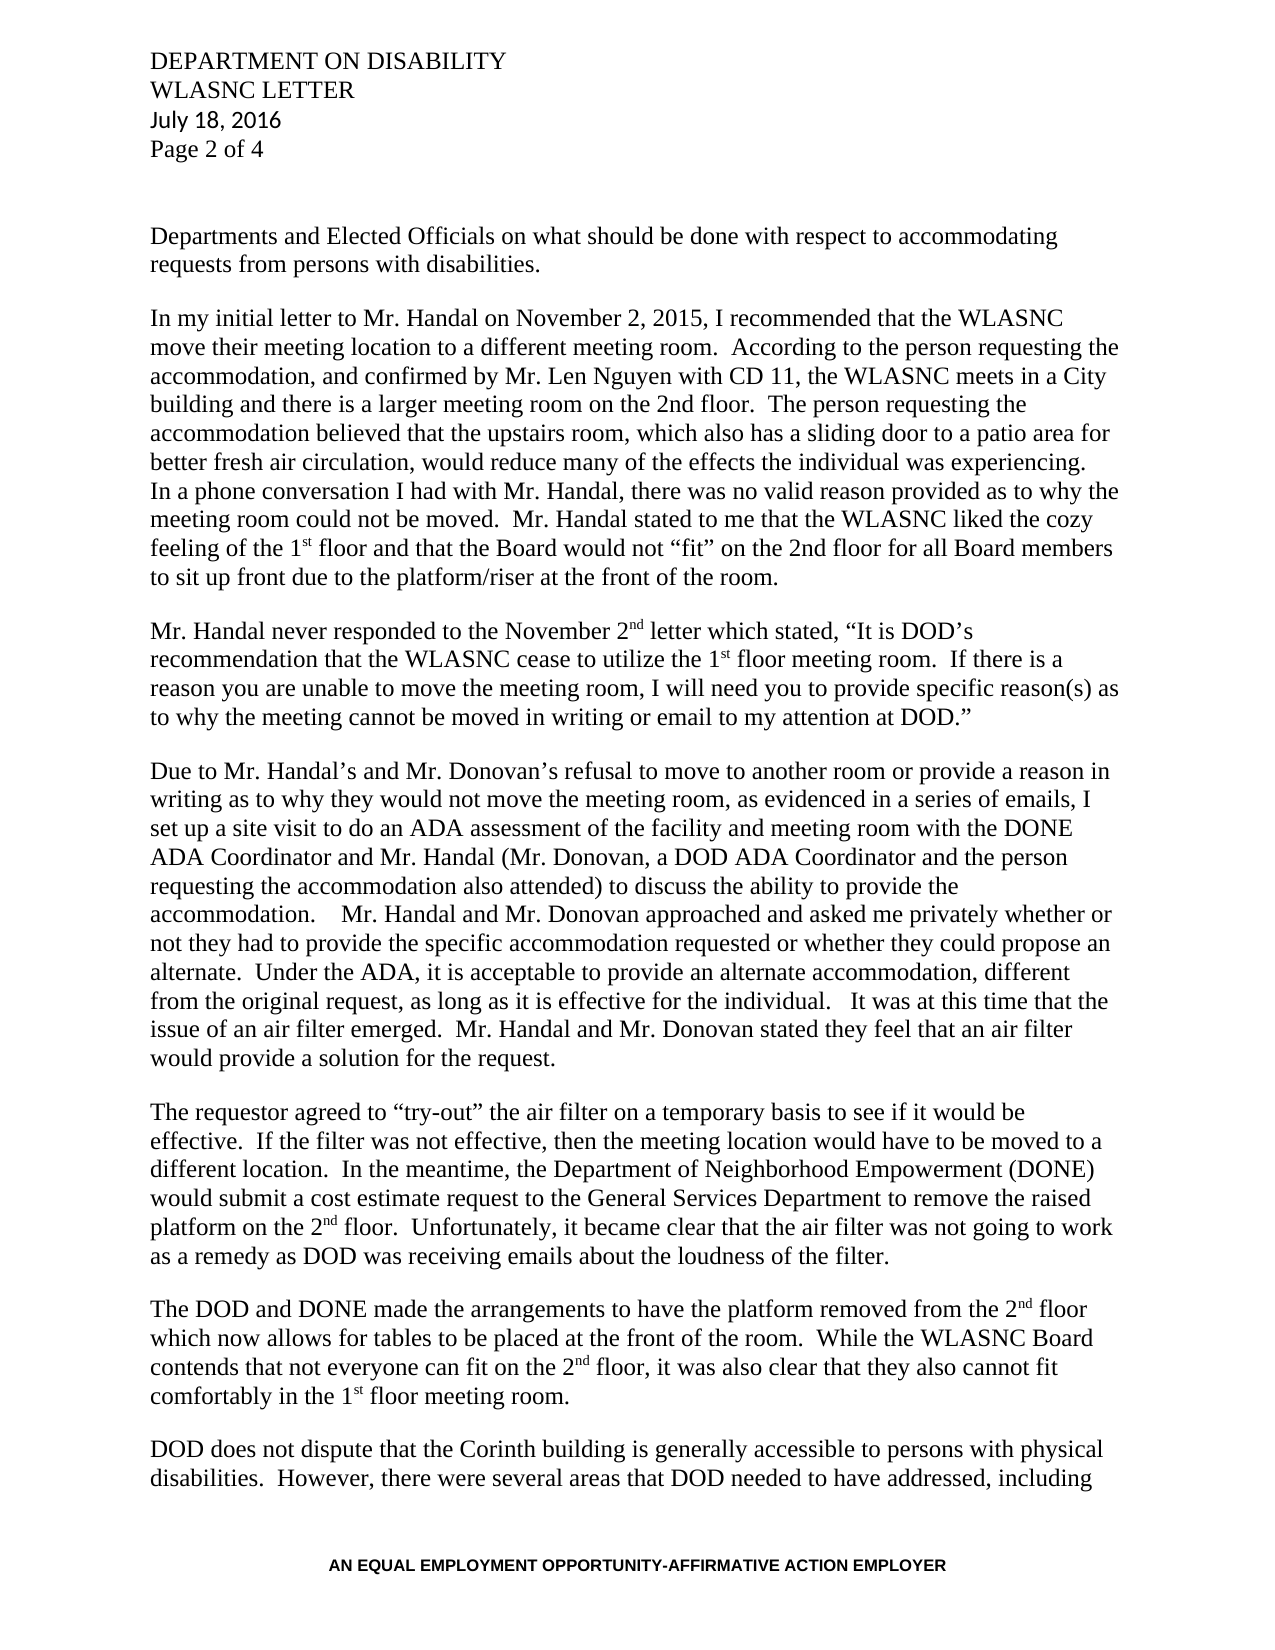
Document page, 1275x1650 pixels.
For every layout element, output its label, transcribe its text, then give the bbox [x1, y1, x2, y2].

text The requestor agreed to “try-out” the air filter on a temporary basis to see if it would be effective. If the filter was not effective, then the meeting location would have to be moved to a different location. In the meantime, the Department of Neighborhood Empowerment (DONE) would submit a cost estimate request to the General Services Department to remove the raised platform on the 2nd floor. Unfortunately, it became clear that the air filter was not going to work as a remedy as DOD was receiving emails about the loudness of the filter. [150, 1097, 1125, 1269]
text In my initial letter to Mr. Handal on November 2, 2015, I recommended that the WLASNC move their meeting location to a different meeting room. According to the person requesting the accommodation, and confirmed by Mr. Len Nguyen with CD 11, the WLASNC meets in a City building and there is a larger meeting room on the 2nd floor. The person requesting the accommodation believed that the upstairs room, which also has a sliding door to a patio area for better fresh air circulation, would reduce many of the effects the individual was experiencing. In a phone conversation I had with Mr. Handal, there was no valid reason provided as to why the meeting room could not be moved. Mr. Handal stated to me that the WLASNC liked the cozy feeling of the 1st floor and that the Board would not “fit” on the 2nd floor for all Board members to sit up front due to the platform/riser at the front of the room. [150, 303, 1125, 591]
text Due to Mr. Handal’s and Mr. Donovan’s refusal to move to another room or provide a reason in writing as to why they would not move the meeting room, as evidenced in a series of emails, I set up a site visit to do an ADA assessment of the facility and meeting room with the DONE ADA Coordinator and Mr. Handal (Mr. Donovan, a DOD ADA Coordinator and the person requesting the accommodation also attended) to discuss the ability to provide the accommodation. Mr. Handal and Mr. Donovan approached and asked me privately whether or not they had to provide the specific accommodation requested or whether they could propose an alternate. Under the ADA, it is acceptable to provide an alternate accommodation, different from the original request, as long as it is effective for the individual. It was at this time that the issue of an air filter emerged. Mr. Handal and Mr. Donovan stated they feel that an air filter would provide a solution for the request. [150, 756, 1125, 1072]
text The DOD and DONE made the arrangements to have the platform removed from the 2nd floor which now allows for tables to be placed at the front of the room. While the WLASNC Board contends that not everyone can fit on the 2nd floor, it was also clear that they also cannot fit comfortably in the 1st floor meeting room. [150, 1294, 1125, 1409]
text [150, 1434, 1125, 1492]
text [150, 221, 1125, 278]
text Mr. Handal never responded to the November 2nd letter which stated, “It is DOD’s recommendation that the WLASNC cease to utilize the 1st floor meeting room. If there is a reason you are unable to move the meeting room, I will need you to provide specific reason(s) as to why the meeting cannot be moved in writing or email to my attention at DOD.” [150, 616, 1125, 731]
